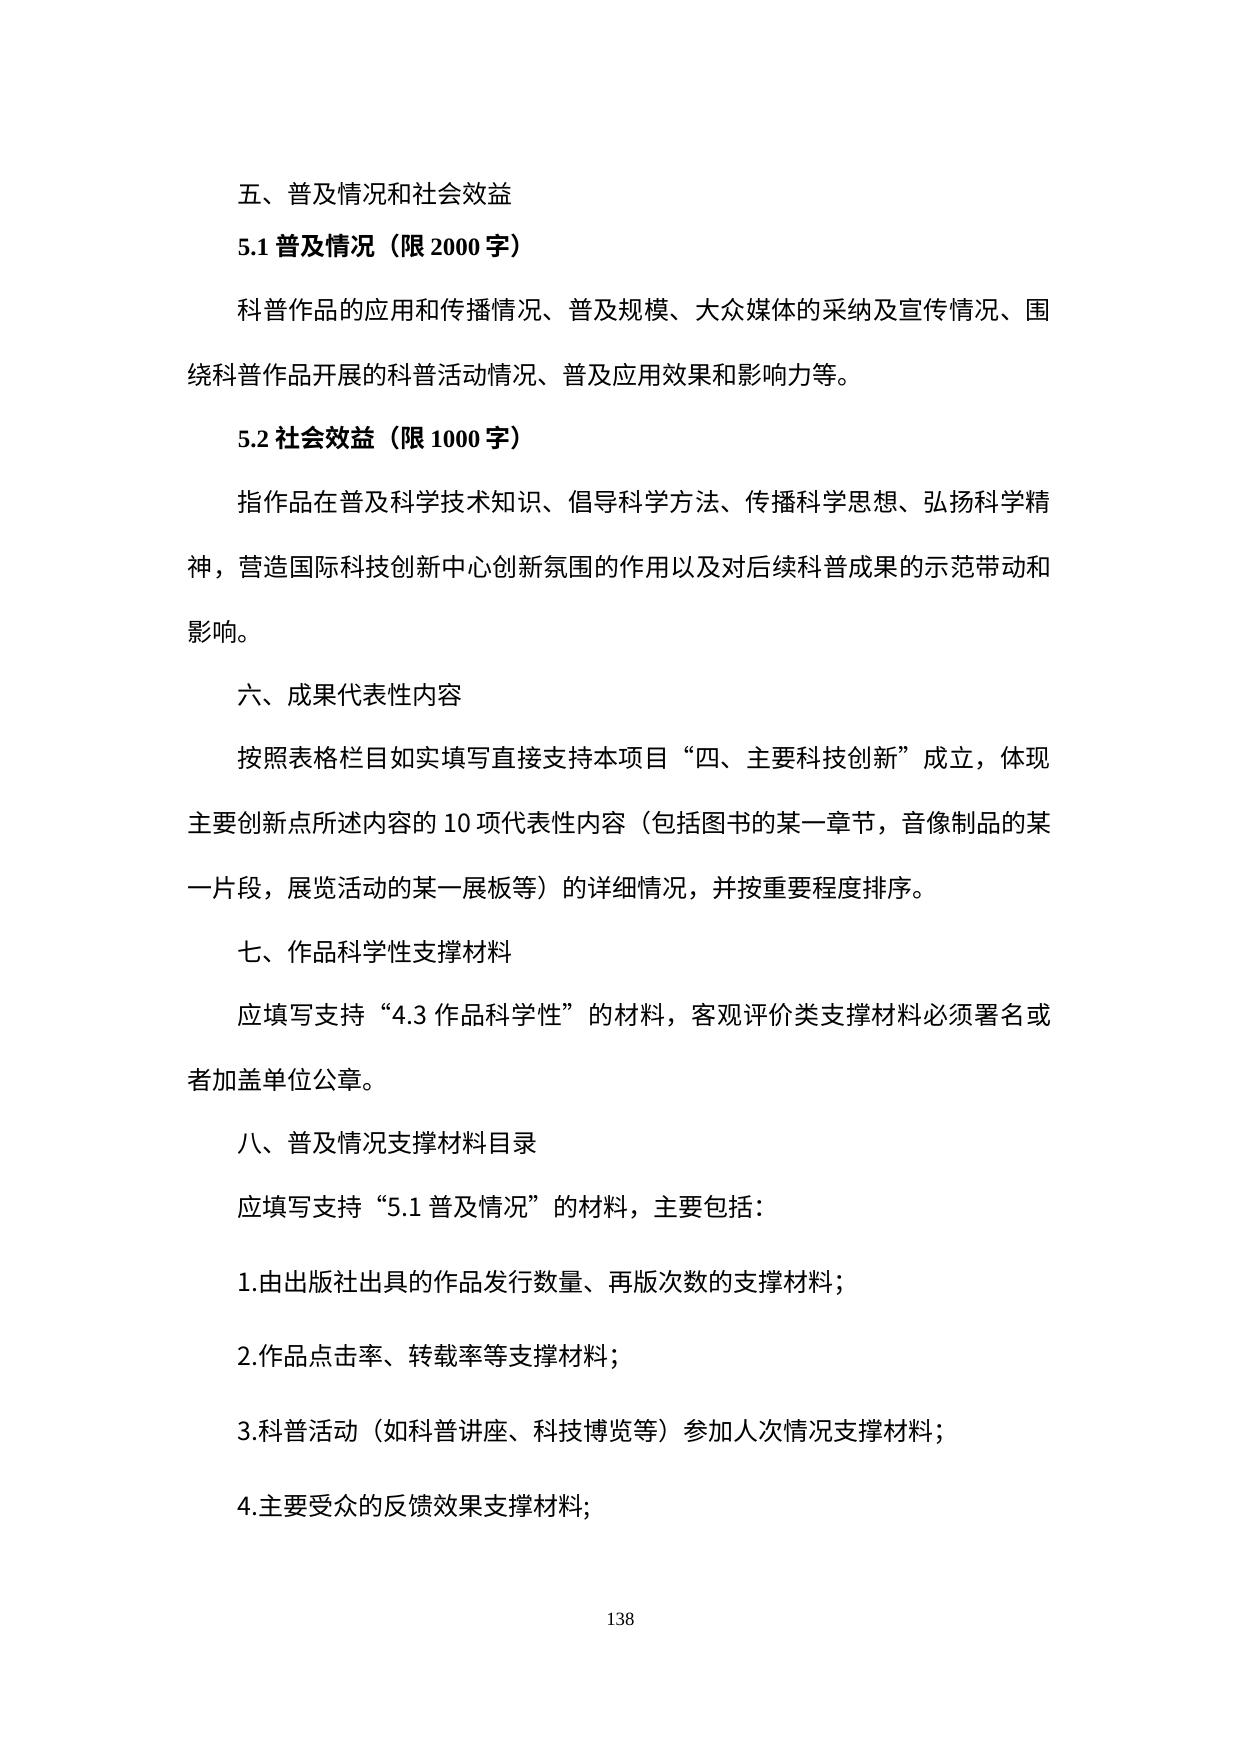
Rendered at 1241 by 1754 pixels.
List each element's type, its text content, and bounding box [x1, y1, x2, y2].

text 七、作品科学性支撑材料 [187, 919, 1053, 971]
text 科普作品的应用和传播情况、普及规模、大众媒体的采纳及宣传情况、围绕科普作品开展的科普活动情况、普及应用效果和影响力等。 [187, 276, 1053, 406]
text 5.2 社会效益（限1000字） [187, 406, 1053, 458]
text 2.作品点击率、转载率等支撑材料； [187, 1322, 1053, 1387]
text 5.1 普及情况（限2000字） [187, 214, 1053, 266]
text 按照表格栏目如实填写直接支持本项目“四、主要科技创新”成立，体现主要创新点所述内容的10项代表性内容（包括图书的某一章节，音像制品的某一片段，展览活动的某一展板等）的详细情况，并按重要程度排序。 [187, 724, 1053, 919]
text 3.科普活动（如科普讲座、科技博览等）参加人次情况支撑材料； [187, 1397, 1053, 1462]
text 八、普及情况支撑材料目录 [187, 1111, 1053, 1163]
text 1.由出版社出具的作品发行数量、再版次数的支撑材料； [187, 1248, 1053, 1313]
text 六、成果代表性内容 [187, 663, 1053, 715]
text 应填写支持“4.3 作品科学性”的材料，客观评价类支撑材料必须署名或者加盖单位公章。 [187, 981, 1053, 1111]
text 4.主要受众的反馈效果支撑材料; [187, 1472, 1053, 1537]
text 指作品在普及科学技术知识、倡导科学方法、传播科学思想、弘扬科学精神，营造国际科技创新中心创新氛围的作用以及对后续科普成果的示范带动和影响。 [187, 468, 1053, 663]
text 应填写支持“5.1 普及情况”的材料，主要包括： [187, 1173, 1053, 1238]
text 五、普及情况和社会效益 [187, 162, 1053, 214]
